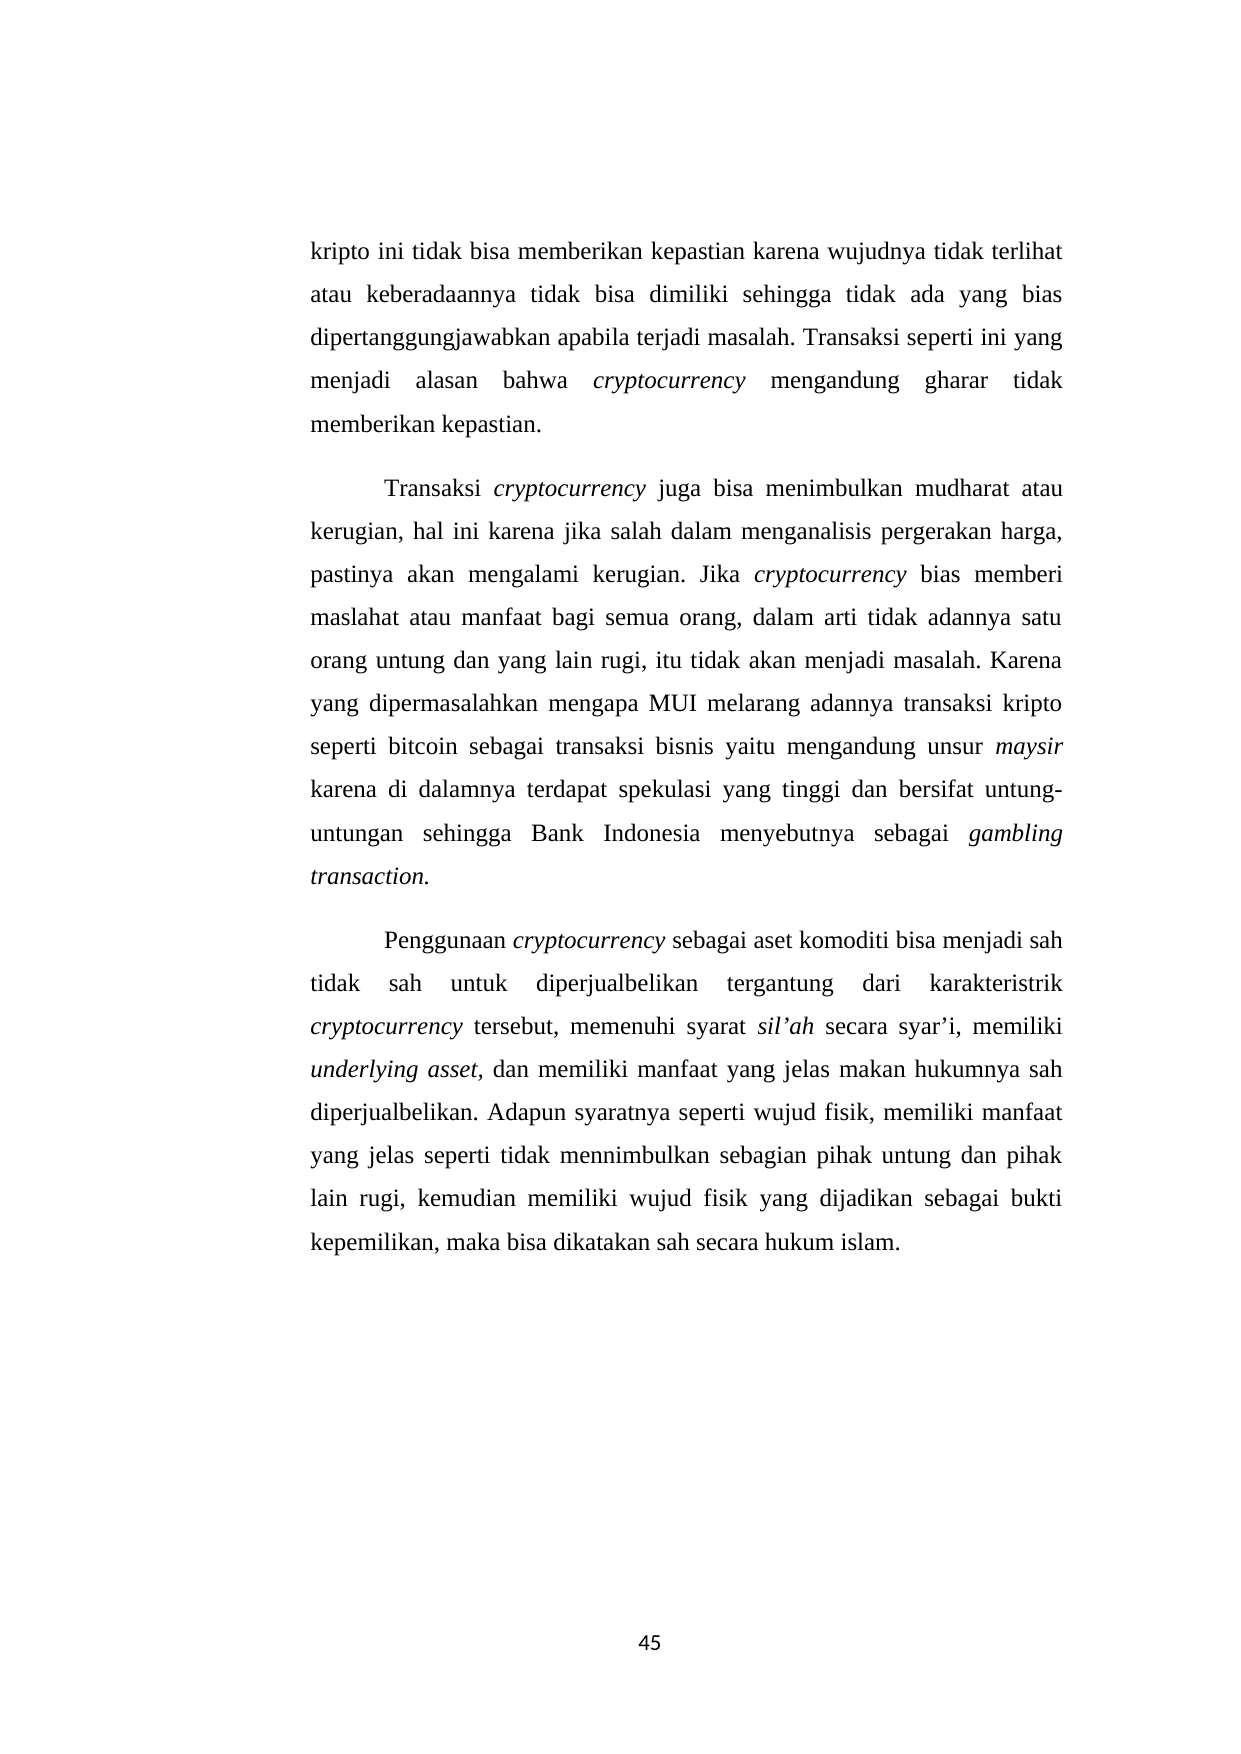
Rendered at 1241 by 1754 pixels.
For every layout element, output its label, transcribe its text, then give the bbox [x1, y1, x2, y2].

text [310, 236, 1063, 437]
text Penggunaan cryptocurrency sebagai aset komoditi bisa menjadi sah tidak sah untuk diperjualbelikan tergantung dari karakteristrik cryptocurrency tersebut, memenuhi syarat sil’ah secara syar’i, memiliki underlying asset, dan memiliki manfaat yang jelas makan hukumnya sah diperjualbelikan. Adapun syaratnya seperti wujud fisik, memiliki manfaat yang jelas seperti tidak mennimbulkan sebagian pihak untung dan pihak lain rugi, kemudian memiliki wujud fisik yang dijadikan sebagai bukti kepemilikan, maka bisa dikatakan sah secara hukum islam. [310, 925, 1063, 1255]
text Transaksi cryptocurrency juga bisa menimbulkan mudharat atau kerugian, hal ini karena jika salah dalam menganalisis pergerakan harga, pastinya akan mengalami kerugian. Jika cryptocurrency bias memberi maslahat atau manfaat bagi semua orang, dalam arti tidak adannya satu orang untung dan yang lain rugi, itu tidak akan menjadi masalah. Karena yang dipermasalahkan mengapa MUI melarang adannya transaksi kripto seperti bitcoin sebagai transaksi bisnis yaitu mengandung unsur maysir karena di dalamnya terdapat spekulasi yang tinggi dan bersifat untung-untungan sehingga Bank Indonesia menyebutnya sebagai gambling transaction. [310, 473, 1063, 889]
